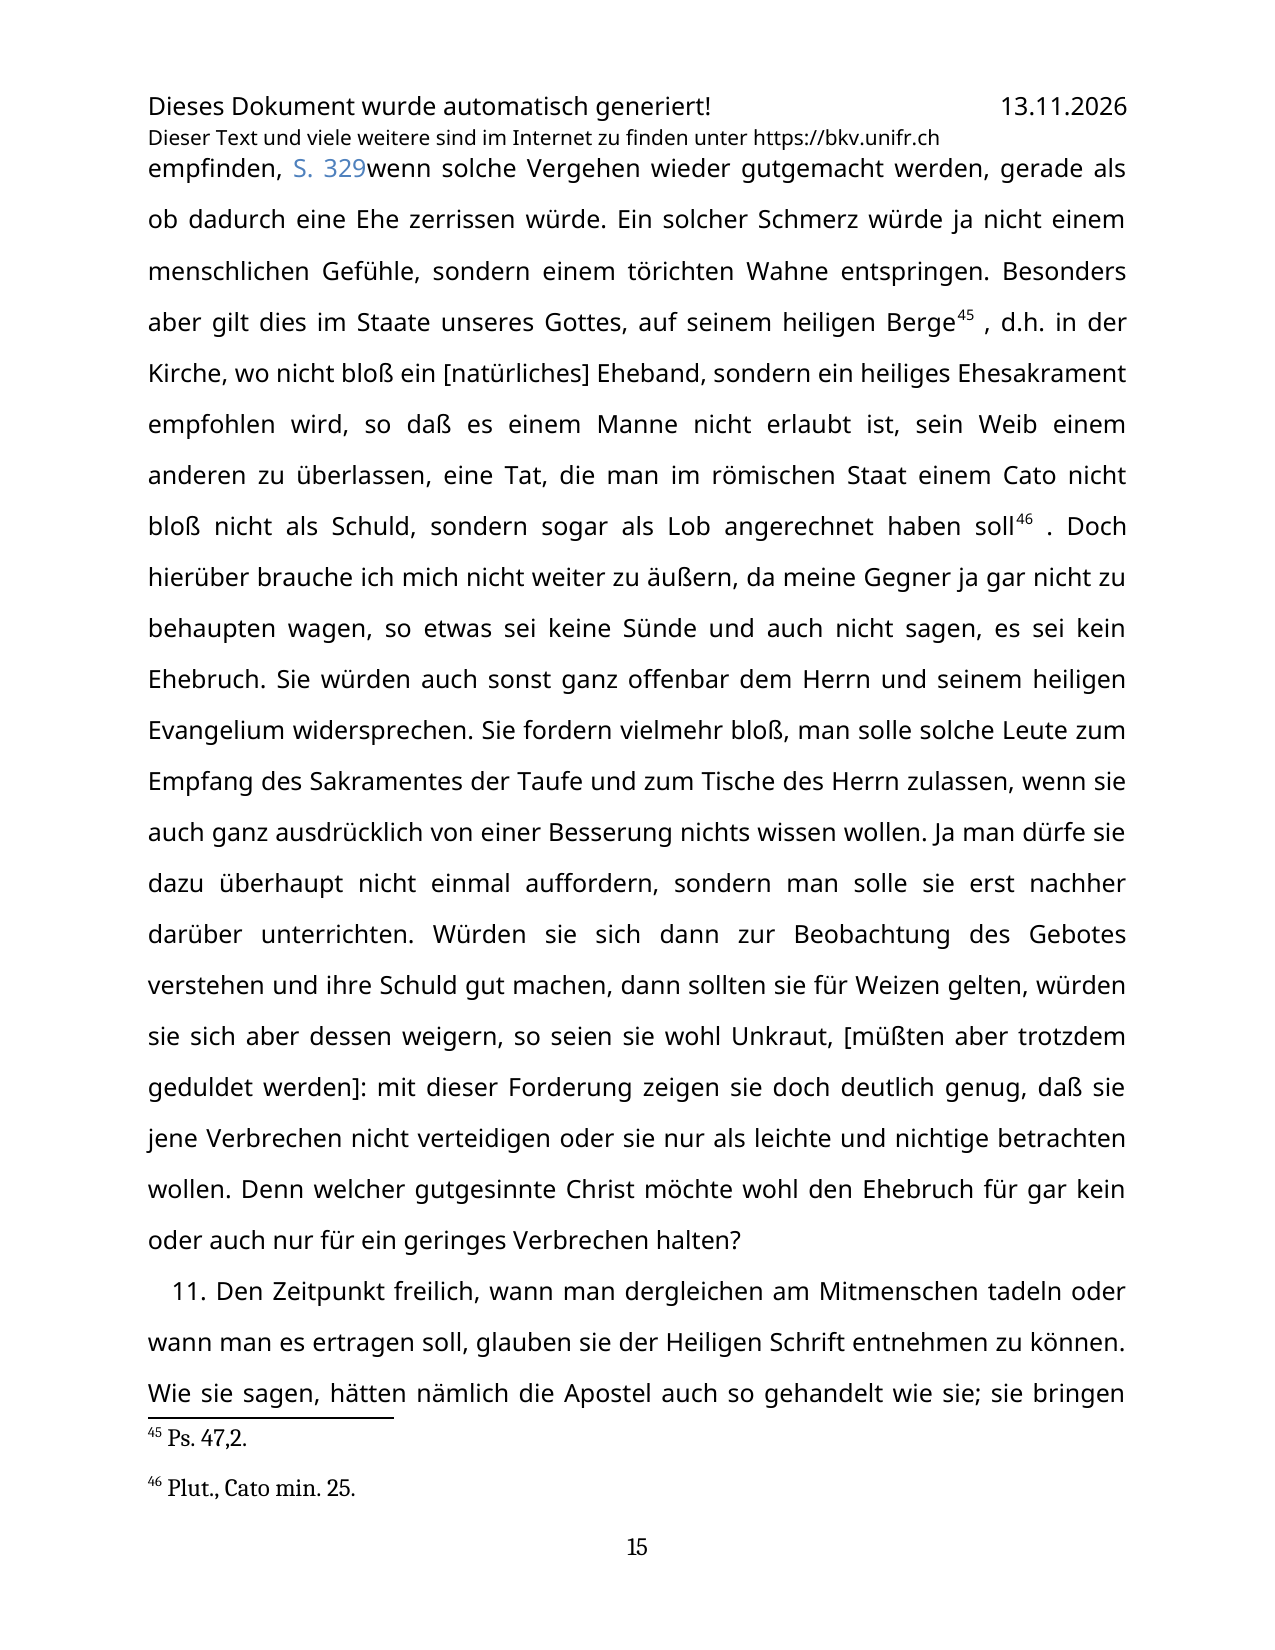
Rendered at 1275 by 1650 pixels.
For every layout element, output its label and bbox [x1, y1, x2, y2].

text [148, 151, 1127, 1257]
text [148, 1274, 1127, 1410]
